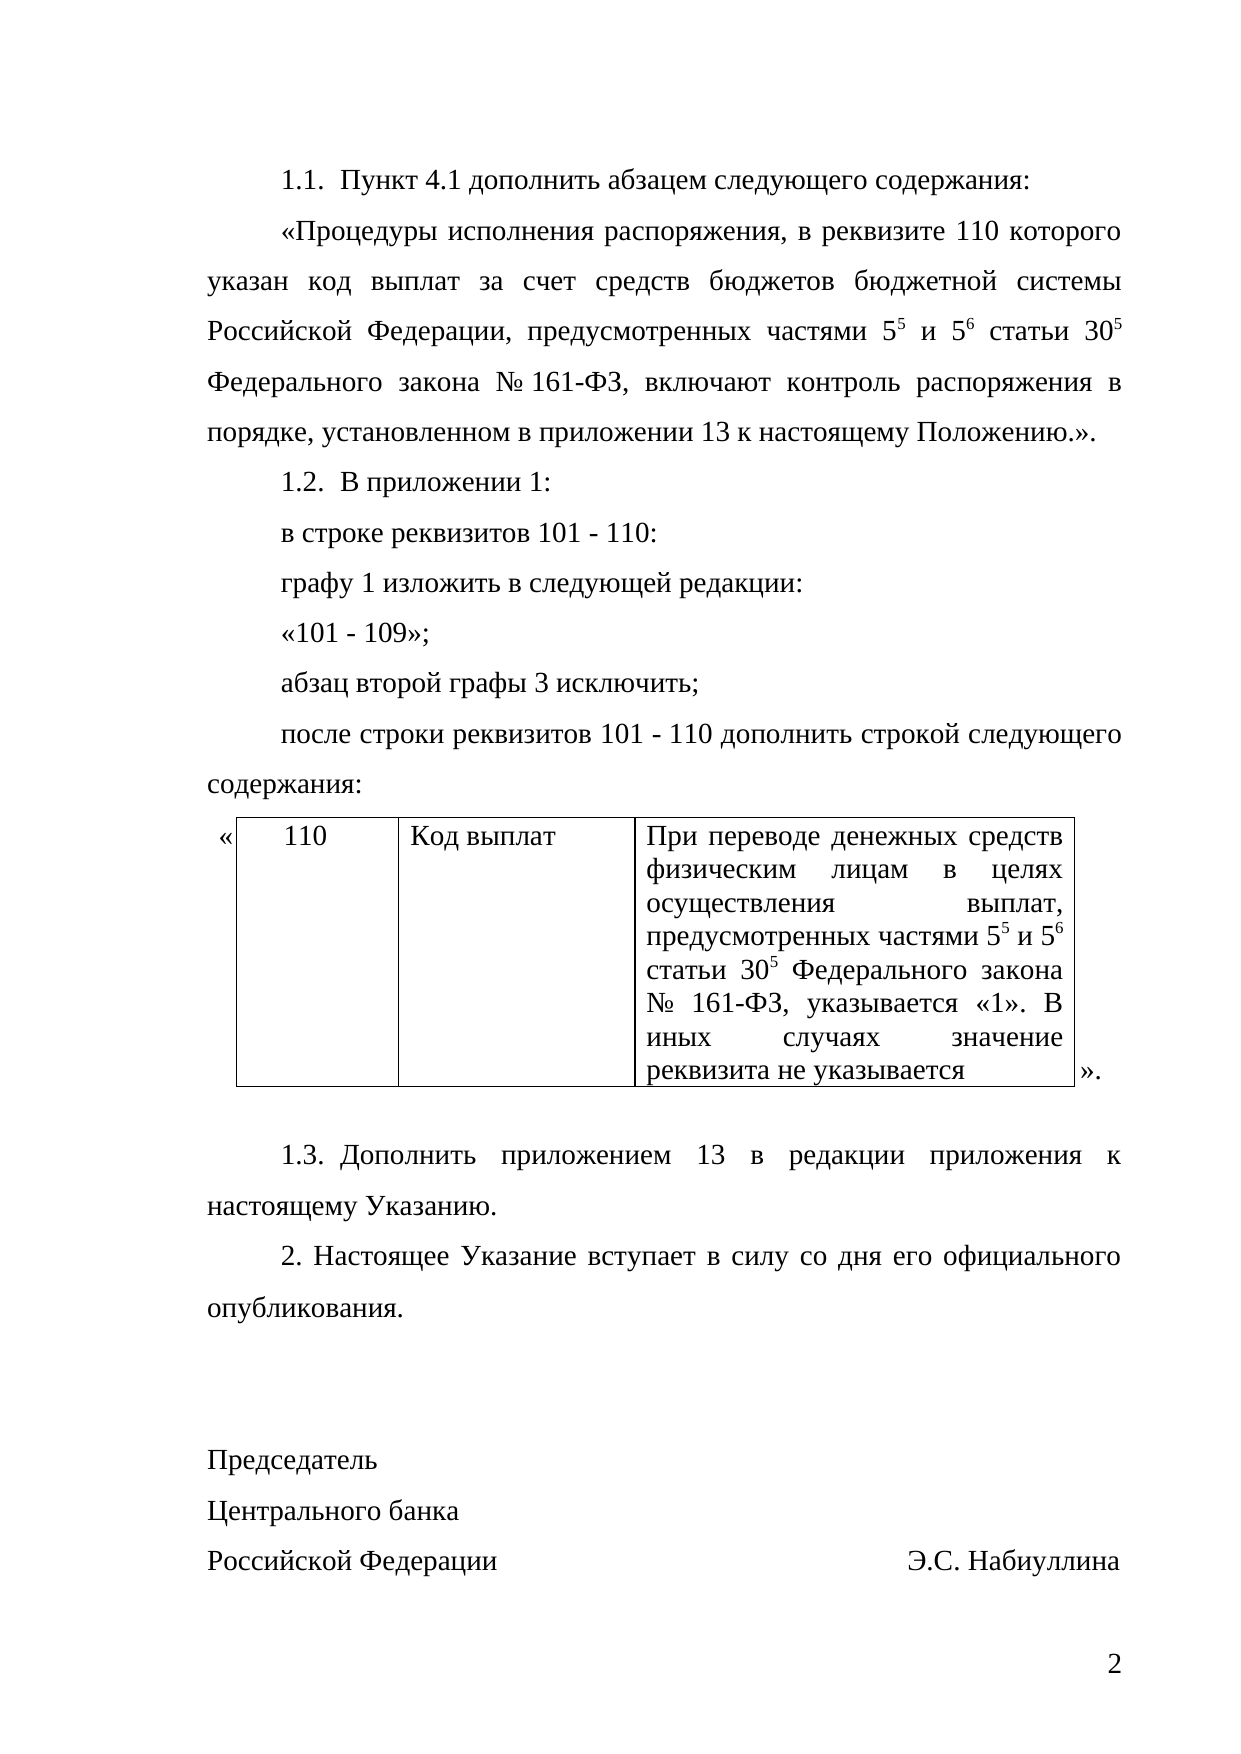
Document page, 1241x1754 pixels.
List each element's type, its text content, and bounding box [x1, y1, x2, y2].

text графу 1 изложить в следующей редакции: [207, 565, 1122, 598]
table_header При переводе денежных средств физическим лицам в целях осуществления выплат, предусмотренных частями 55 и 56 статьи 305 Федерального закона № 161-ФЗ, указывается «1». В иных случаях значение реквизита не указывается [636, 818, 1074, 1086]
list Дополнить приложением 13 в редакции приложения к настоящему Указанию. [207, 1137, 1122, 1221]
list В приложении 1: [207, 464, 1122, 498]
text после строки реквизитов 101 - 110 дополнить строкой следующего содержания: [207, 716, 1122, 800]
text Центрального банка [207, 1493, 1122, 1526]
table_header ». [1075, 817, 1122, 1086]
text «101 - 109»; [207, 615, 1122, 649]
text в строке реквизитов 101 - 110: [207, 515, 1122, 548]
text Председатель [207, 1442, 1122, 1476]
text Российской Федерации Э.С. Набиуллина [207, 1543, 1122, 1577]
text абзац второй графы 3 исключить; [207, 666, 1122, 699]
table_header Код выплат [399, 818, 634, 1086]
table_header 110 [237, 818, 398, 1086]
list Пункт 4.1 дополнить абзацем следующего содержания: [207, 162, 1122, 196]
text 2. Настоящее Указание вступает в силу со дня его официального опубликования. [207, 1238, 1122, 1323]
text «Процедуры исполнения распоряжения, в реквизите 110 которого указан код выплат за счет средств бюджетов бюджетной системы Российской Федерации, предусмотренных частями 55 и 56 статьи 305 Федерального закона № 161-ФЗ, включают контроль распоряжения в порядке, установленном в приложении 13 к настоящему Положению.». [207, 213, 1122, 448]
table_header « [207, 817, 236, 1086]
